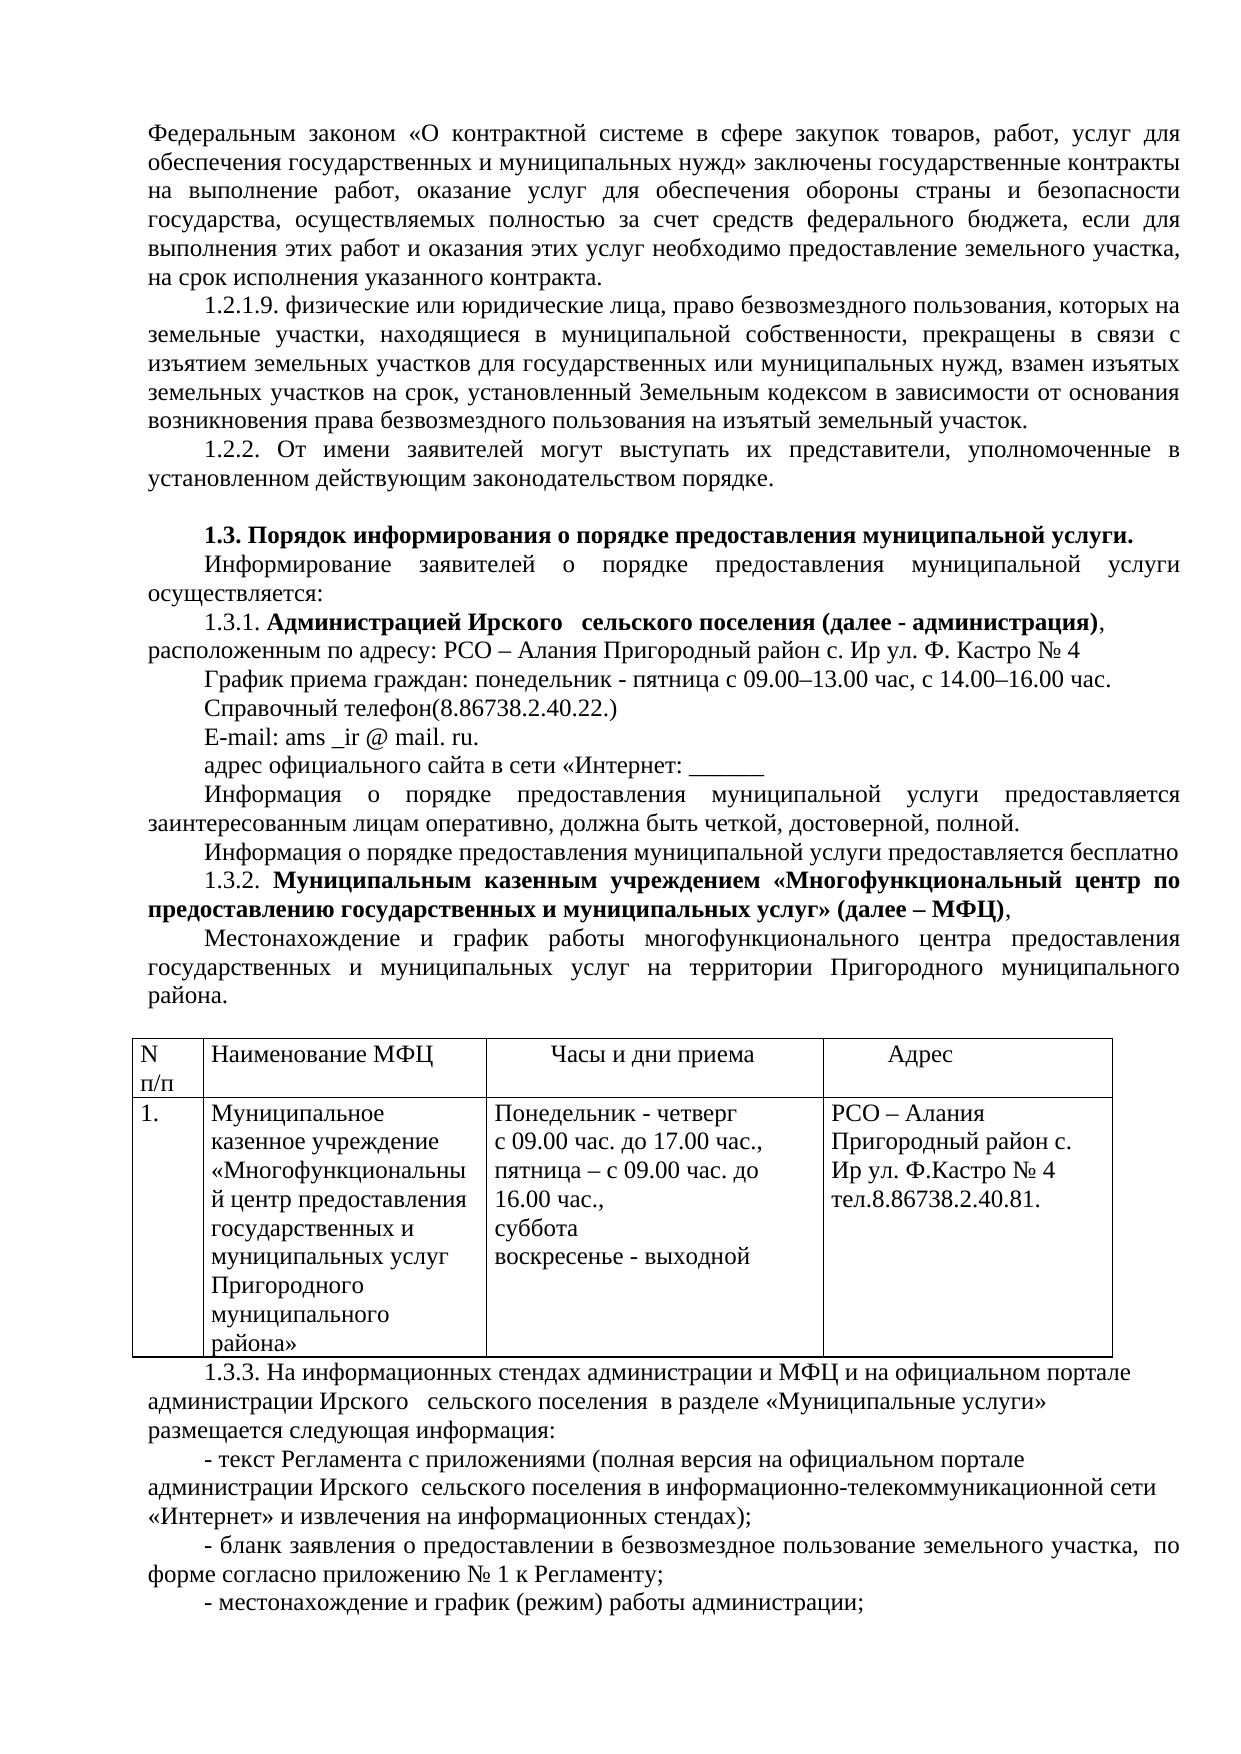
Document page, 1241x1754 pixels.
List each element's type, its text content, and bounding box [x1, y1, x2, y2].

text Местонахождение и график работы многофункционального центра предоставления государственных и муниципальных услуг на территории Пригородного муниципального района. [148, 923, 1181, 1009]
text адрес официального сайта в сети «Интернет: ______ [148, 751, 1181, 779]
text Справочный телефон(8.86738.2.40.22.) [148, 693, 1181, 722]
text 1.2.1.9. физические или юридические лица, право безвозмездного пользования, которых на земельные участки, находящиеся в муниципальной собственности, прекращены в связи с изъятием земельных участков для государственных или муниципальных нужд, взамен изъятых земельных участков на срок, установленный Земельным кодексом в зависимости от основания возникновения права безвозмездного пользования на изъятый земельный участок. [148, 291, 1181, 434]
text Информация о порядке предоставления муниципальной услуги предоставляется бесплатно [148, 837, 1181, 866]
text 1.3. Порядок информирования о порядке предоставления муниципальной услуги. [148, 521, 1181, 549]
text - местонахождение и график (режим) работы администрации; [148, 1587, 1181, 1616]
text E-mail: ams _ir @ mail. ru. [148, 722, 1181, 751]
text 1.3.1. Администрацией Ирского сельского поселения (далее - администрация), расположенным по адресу: РСО – Алания Пригородный район с. Ир ул. Ф. Кастро № 4 [148, 607, 1181, 664]
text 1.3.2. Муниципальным казенным учреждением «Многофункциональный центр по предоставлению государственных и муниципальных услуг» (далее – МФЦ), [148, 866, 1181, 923]
text График приема граждан: понедельник - пятница с 09.00–13.00 час, с 14.00–16.00 час. [148, 664, 1181, 693]
text 1.2.2. От имени заявителей могут выступать их представители, уполномоченные в установленном действующим законодательством порядке. [148, 434, 1181, 492]
text Информация о порядке предоставления муниципальной услуги предоставляется заинтересованным лицам оперативно, должна быть четкой, достоверной, полной. [148, 779, 1181, 837]
text - текст Регламента с приложениями (полная версия на официальном портале администрации Ирского сельского поселения в информационно-телекоммуникационной сети «Интернет» и извлечения на информационных стендах); [148, 1444, 1181, 1530]
table_header Часы и дни приема [487, 1039, 823, 1097]
text - бланк заявления о предоставлении в безвозмездное пользование земельного участка, по форме согласно приложению № 1 к Регламенту; [148, 1530, 1181, 1587]
text 1.3.3. На информационных стендах администрации и МФЦ и на официальном портале администрации Ирского сельского поселения в разделе «Муниципальные услуги» размещается следующая информация: [148, 1357, 1181, 1444]
text Информирование заявителей о порядке предоставления муниципальной услуги осуществляется: [148, 549, 1181, 607]
table_cell РСО – Алания Пригородный район с. Ир ул. Ф.Кастро № 4 тел.8.86738.2.40.81. [824, 1098, 1112, 1356]
table_header N п/п [133, 1039, 203, 1097]
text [148, 118, 1181, 291]
table_cell Муниципальное казенное учреждение «Многофункциональный центр предоставления государственных и муниципальных услуг Пригородного муниципального района» [204, 1098, 486, 1356]
table_header Адрес [824, 1039, 1112, 1097]
table_cell Понедельник - четверг с 09.00 час. до 17.00 час., пятница – с 09.00 час. до 16.00 час., суббота воскресенье - выходной [487, 1098, 823, 1356]
table_header Наименование МФЦ [204, 1039, 486, 1097]
table_cell 1. [133, 1098, 203, 1356]
